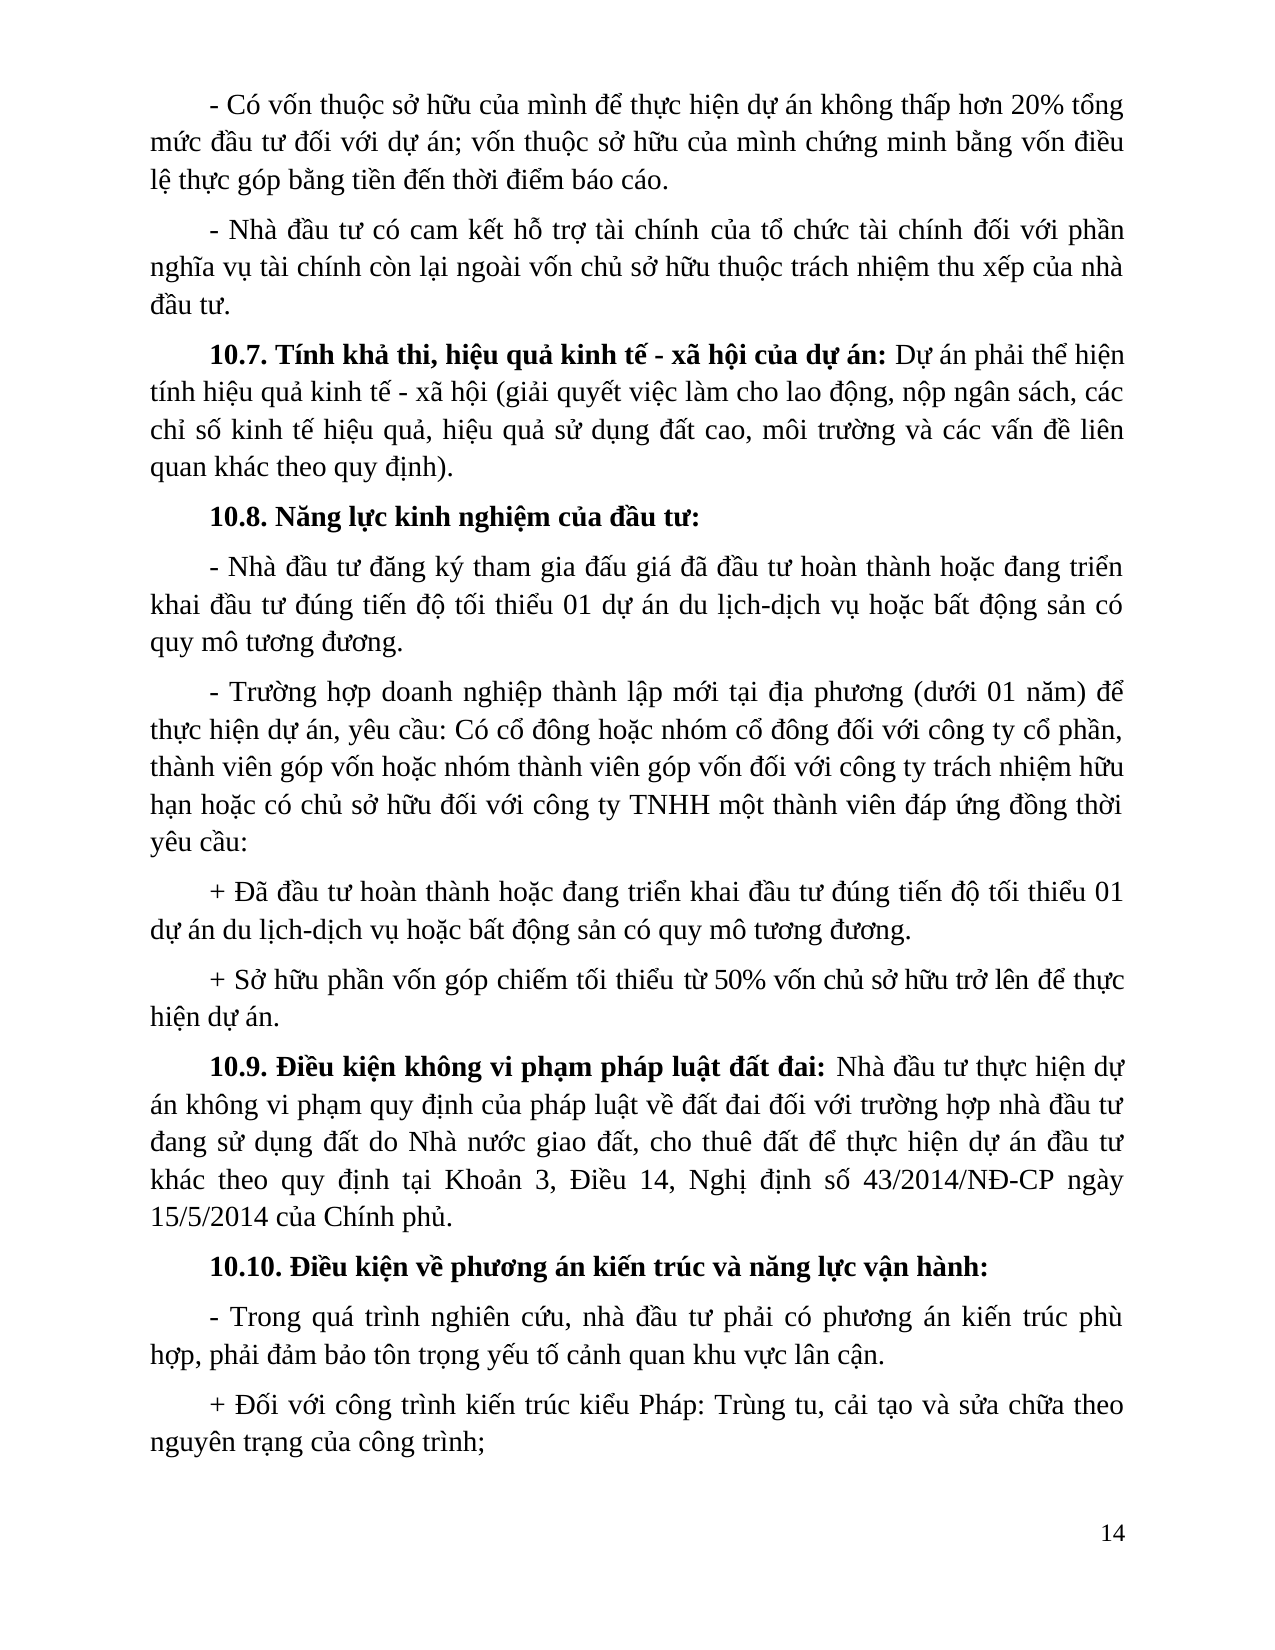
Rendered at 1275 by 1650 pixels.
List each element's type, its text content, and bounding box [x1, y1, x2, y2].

text - Nhà đầu tư đăng ký tham gia đấu giá đã đầu tư hoàn thành hoặc đang triển khai đầu tư đúng tiến độ tối thiểu 01 dự án du lịch-dịch vụ hoặc bất động sản có quy mô tương đương. [150, 547, 1125, 659]
text + Đã đầu tư hoàn thành hoặc đang triển khai đầu tư đúng tiến độ tối thiểu 01 dự án du lịch-dịch vụ hoặc bất động sản có quy mô tương đương. [150, 872, 1125, 947]
text - Trường hợp doanh nghiệp thành lập mới tại địa phương (dưới 01 năm) để thực hiện dự án, yêu cầu: Có cổ đông hoặc nhóm cổ đông đối với công ty cổ phần, thành viên góp vốn hoặc nhóm thành viên góp vốn đối với công ty trách nhiệm hữu hạn hoặc có chủ sở hữu đối với công ty TNHH một thành viên đáp ứng đồng thời yêu cầu: [150, 672, 1125, 859]
text + Đối với công trình kiến trúc kiểu Pháp: Trùng tu, cải tạo và sửa chữa theo nguyên trạng của công trình; [150, 1384, 1125, 1459]
text 10.7. Tính khả thi, hiệu quả kinh tế - xã hội của dự án: Dự án phải thể hiện tính hiệu quả kinh tế - xã hội (giải quyết việc làm cho lao động, nộp ngân sách, các chỉ số kinh tế hiệu quả, hiệu quả sử dụng đất cao, môi trường và các vấn đề liên quan khác theo quy định). [150, 334, 1125, 484]
text - Có vốn thuộc sở hữu của mình để thực hiện dự án không thấp hơn 20% tổng mức đầu tư đối với dự án; vốn thuộc sở hữu của mình chứng minh bằng vốn điều lệ thực góp bằng tiền đến thời điểm báo cáo. [150, 84, 1125, 197]
text - Trong quá trình nghiên cứu, nhà đầu tư phải có phương án kiến trúc phù hợp, phải đảm bảo tôn trọng yếu tố cảnh quan khu vực lân cận. [150, 1297, 1125, 1372]
text 10.8. Năng lực kinh nghiệm của đầu tư: [150, 497, 1125, 534]
text 10.10. Điều kiện về phương án kiến trúc và năng lực vận hành: [150, 1247, 1125, 1284]
text + Sở hữu phần vốn góp chiếm tối thiểu từ 50% vốn chủ sở hữu trở lên để thực hiện dự án. [150, 959, 1125, 1034]
text 10.9. Điều kiện không vi phạm pháp luật đất đai: Nhà đầu tư thực hiện dự án không vi phạm quy định của pháp luật về đất đai đối với trường hợp nhà đầu tư đang sử dụng đất do Nhà nước giao đất, cho thuê đất để thực hiện dự án đầu tư khác theo quy định tại Khoản 3, Điều 14, Nghị định số 43/2014/NĐ-CP ngày 15/5/2014 của Chính phủ. [150, 1047, 1125, 1234]
